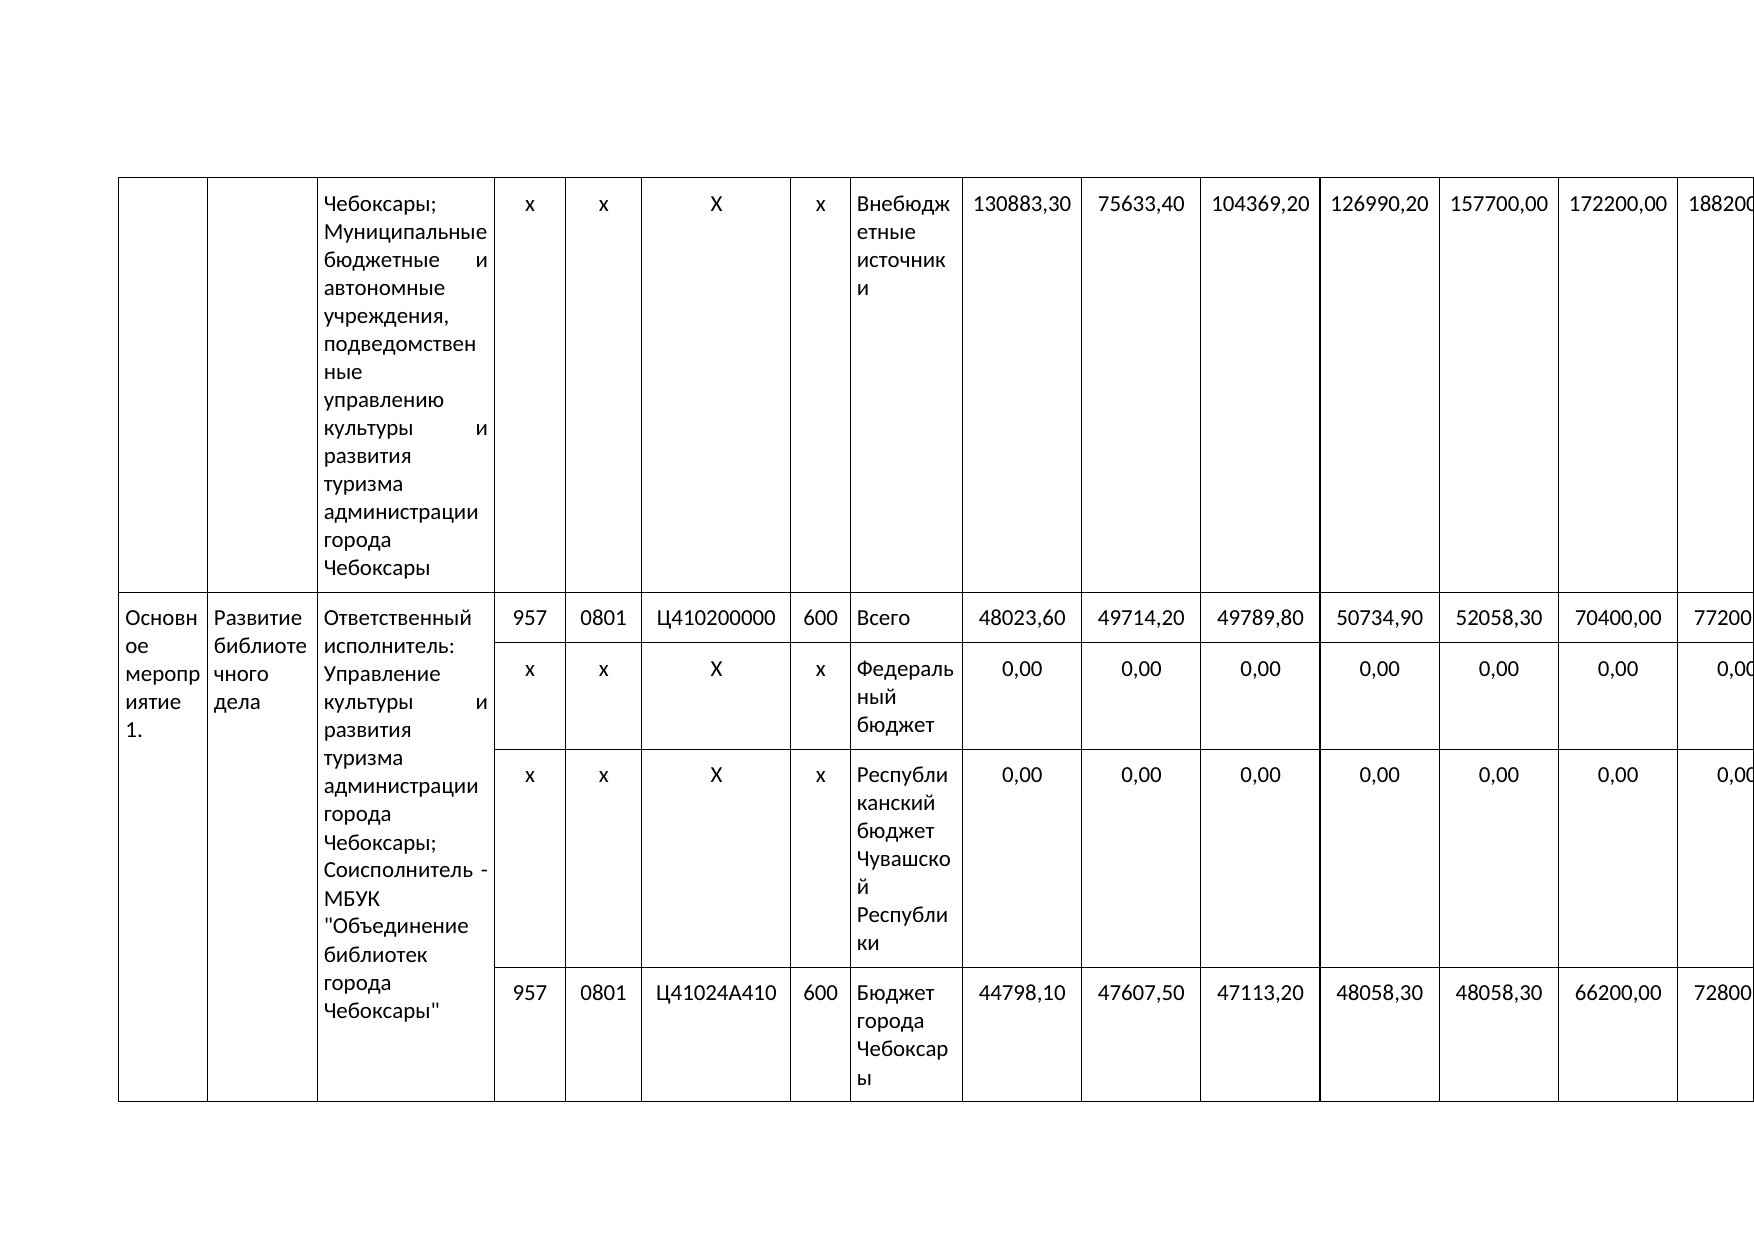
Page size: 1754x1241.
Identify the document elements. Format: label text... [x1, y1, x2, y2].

table_cell 172200,00 [1559, 178, 1677, 592]
table_cell x [566, 750, 641, 967]
table_cell x [495, 643, 565, 748]
table_cell Ц41024А410 [642, 968, 790, 1101]
table_cell 0,00 [1559, 750, 1677, 967]
table_cell x [495, 178, 565, 592]
table_cell 70400,00 [1559, 593, 1677, 642]
table_cell Бюджет города Чебоксары [851, 968, 962, 1101]
table_cell 52058,30 [1440, 593, 1558, 642]
table_cell 50734,90 [1321, 593, 1439, 642]
table_cell 0,00 [963, 750, 1081, 967]
table_cell Республиканский бюджет Чувашской Республики [851, 750, 962, 967]
table_cell x [791, 750, 850, 967]
table_cell Основное мероприятие 1. [119, 593, 207, 1101]
table_cell Всего [851, 593, 962, 642]
table_cell x [566, 643, 641, 748]
table_cell 48058,30 [1321, 968, 1439, 1101]
table_cell 104369,20 [1201, 178, 1319, 592]
table_cell X [642, 643, 790, 748]
table_cell X [642, 750, 790, 967]
table_cell 0,00 [1440, 643, 1558, 748]
table_cell x [566, 178, 641, 592]
table_cell 48023,60 [963, 593, 1081, 642]
table_cell 0,00 [1559, 643, 1677, 748]
table_cell 44798,10 [963, 968, 1081, 1101]
table_cell 0,00 [1082, 643, 1200, 748]
table_cell Федеральный бюджет [851, 643, 962, 748]
table_cell 957 [495, 593, 565, 642]
table_cell 66200,00 [1559, 968, 1677, 1101]
table_cell Ц410200000 [642, 593, 790, 642]
table_cell 47607,50 [1082, 968, 1200, 1101]
table_cell X [642, 178, 790, 592]
table_cell Внебюджетные источники [851, 178, 962, 592]
table_cell 77200,00 [1678, 593, 1753, 642]
table_cell Ответственный исполнитель: Управление культуры и развития туризма администрации города Чебоксары; Соисполнитель - МБУК "Объединение библиотек города Чебоксары" [318, 593, 494, 1101]
table_cell 188200,00 [1678, 178, 1753, 592]
table_cell 49789,80 [1201, 593, 1319, 642]
table_cell 600 [791, 593, 850, 642]
table_cell 75633,40 [1082, 178, 1200, 592]
table_cell 126990,20 [1321, 178, 1439, 592]
table_cell 0,00 [1201, 750, 1319, 967]
table_cell 48058,30 [1440, 968, 1558, 1101]
table_cell 0,00 [1082, 750, 1200, 967]
table_cell 0801 [566, 968, 641, 1101]
table_cell x [495, 750, 565, 967]
table_cell 0,00 [1440, 750, 1558, 967]
table_cell 957 [495, 968, 565, 1101]
table_cell x [791, 643, 850, 748]
table_cell 0801 [566, 593, 641, 642]
table_cell x [791, 178, 850, 592]
table_cell 0,00 [1201, 643, 1319, 748]
table_cell 130883,30 [963, 178, 1081, 592]
table_cell 0,00 [1678, 750, 1753, 967]
table_cell 0,00 [1321, 643, 1439, 748]
table_cell 0,00 [1321, 750, 1439, 967]
table_cell 47113,20 [1201, 968, 1319, 1101]
table_cell 157700,00 [1440, 178, 1558, 592]
table_cell 600 [791, 968, 850, 1101]
table_cell 0,00 [1678, 643, 1753, 748]
table_cell 0,00 [963, 643, 1081, 748]
table_cell 72800,00 [1678, 968, 1753, 1101]
table_cell 49714,20 [1082, 593, 1200, 642]
table_cell Развитие библиотечного дела [208, 593, 317, 1101]
